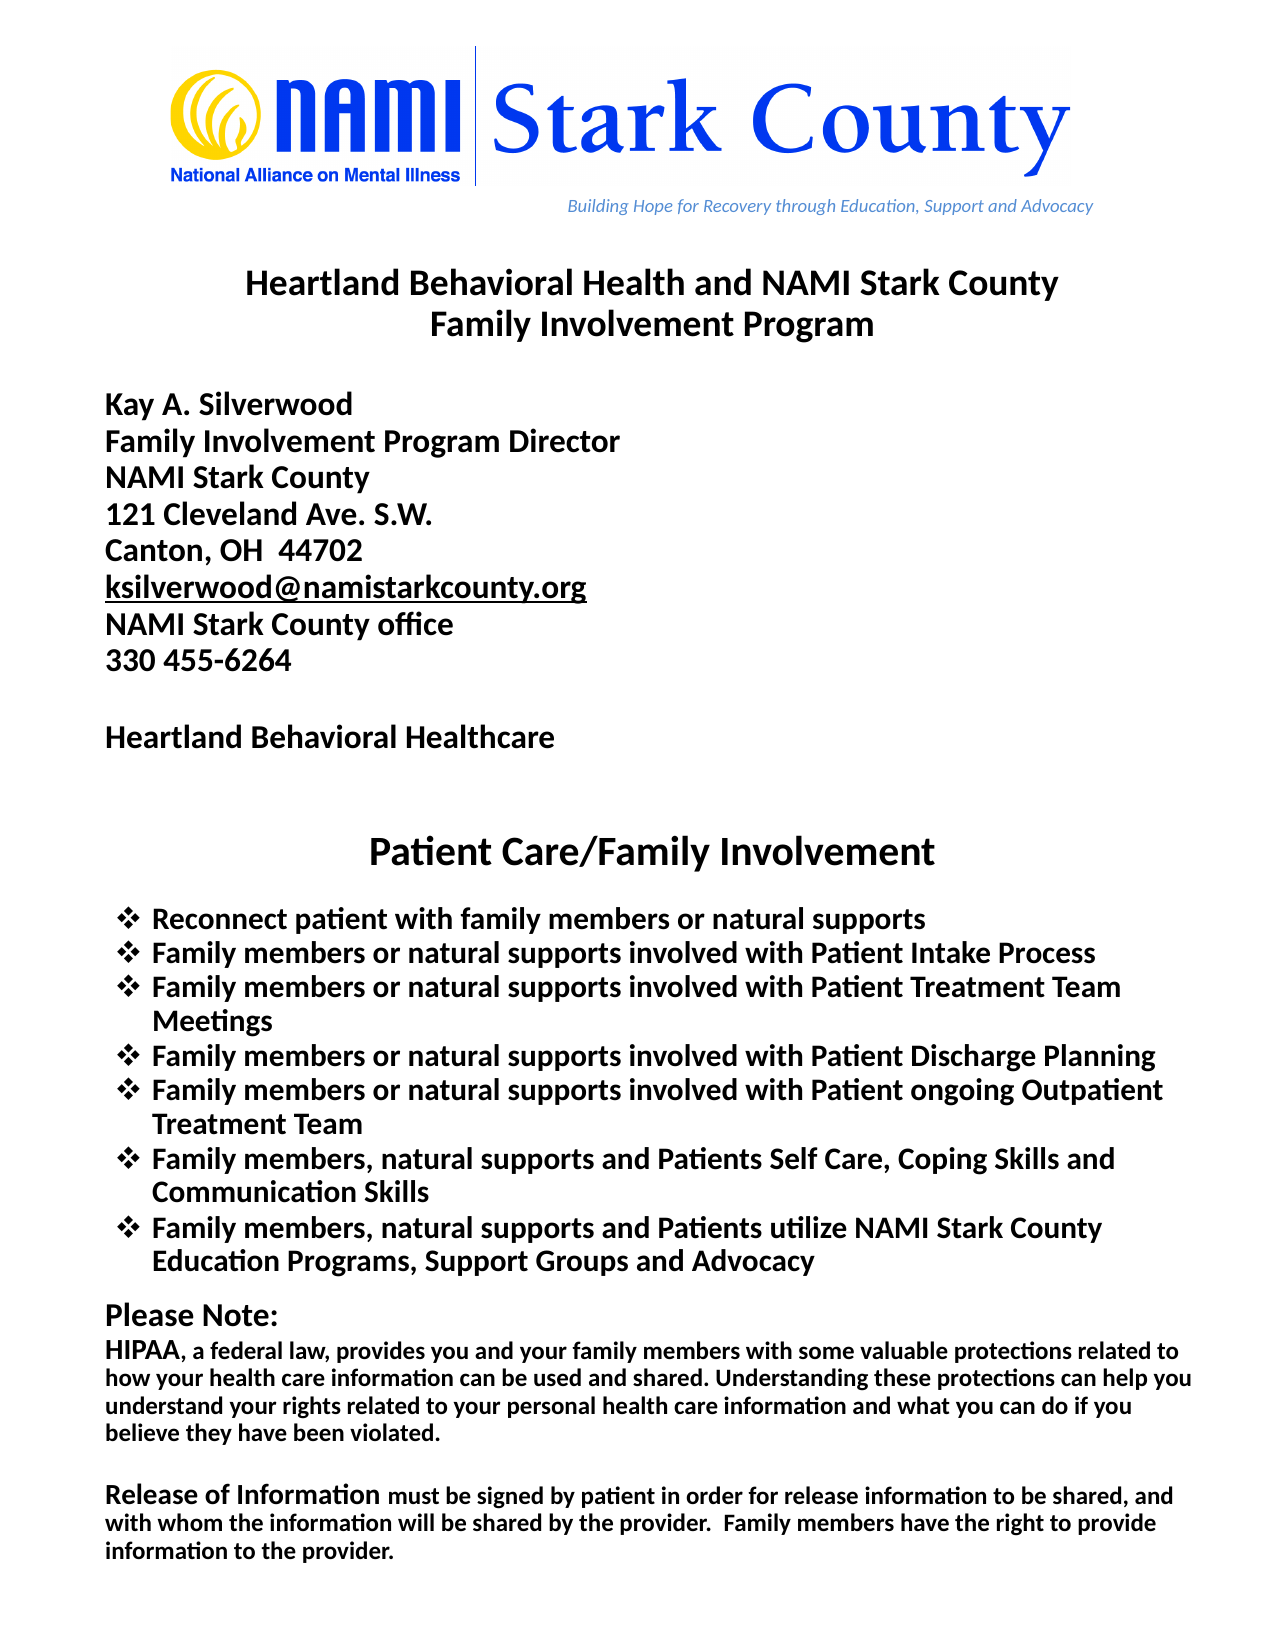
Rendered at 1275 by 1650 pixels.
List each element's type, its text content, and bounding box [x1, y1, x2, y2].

text Canton, OH 44702 [105, 533, 1200, 569]
text ksilverwood@namistarkcounty.org [105, 569, 1200, 606]
text Kay A. Silverwood [105, 386, 1200, 423]
list Family members or natural supports involved with Patient Treatment Team Meetings [114, 970, 1200, 1039]
list Family members, natural supports and Patients Self Care, Coping Skills and Communication Skills [114, 1142, 1200, 1211]
text Patient Care/Family Involvement [105, 829, 1200, 875]
list Family members or natural supports involved with Patient ongoing Outpatient Treatment Team [114, 1073, 1200, 1142]
text NAMI Stark County office [105, 606, 1200, 642]
text 121 Cleveland Ave. S.W. [105, 496, 1200, 533]
text Heartland Behavioral Health and NAMI Stark County [105, 263, 1200, 304]
text Family Involvement Program [105, 304, 1200, 345]
list Family members or natural supports involved with Patient Intake Process [114, 936, 1200, 970]
text 330 455-6264 [105, 642, 1200, 679]
text HIPAA, a federal law, provides you and your family members with some valuable protections related to how your health care information can be used and shared. Understanding these protections can help you understand your rights related to your personal health care information and what you can do if you believe they have been violated. [105, 1334, 1200, 1448]
list Family members or natural supports involved with Patient Discharge Planning [114, 1039, 1200, 1073]
list Reconnect patient with family members or natural supports [114, 902, 1200, 936]
list Family members, natural supports and Patients utilize NAMI Stark County Education Programs, Support Groups and Advocacy [114, 1211, 1200, 1279]
text Release of Information must be signed by patient in order for release information to be shared, and with whom the information will be shared by the provider. Family members have the right to provide information to the provider. [105, 1479, 1200, 1566]
picture [170, 46, 1071, 186]
text NAMI Stark County [105, 459, 1200, 496]
text Heartland Behavioral Healthcare [105, 719, 1200, 756]
text Please Note: [105, 1297, 1200, 1334]
text Family Involvement Program Director [105, 423, 1200, 459]
